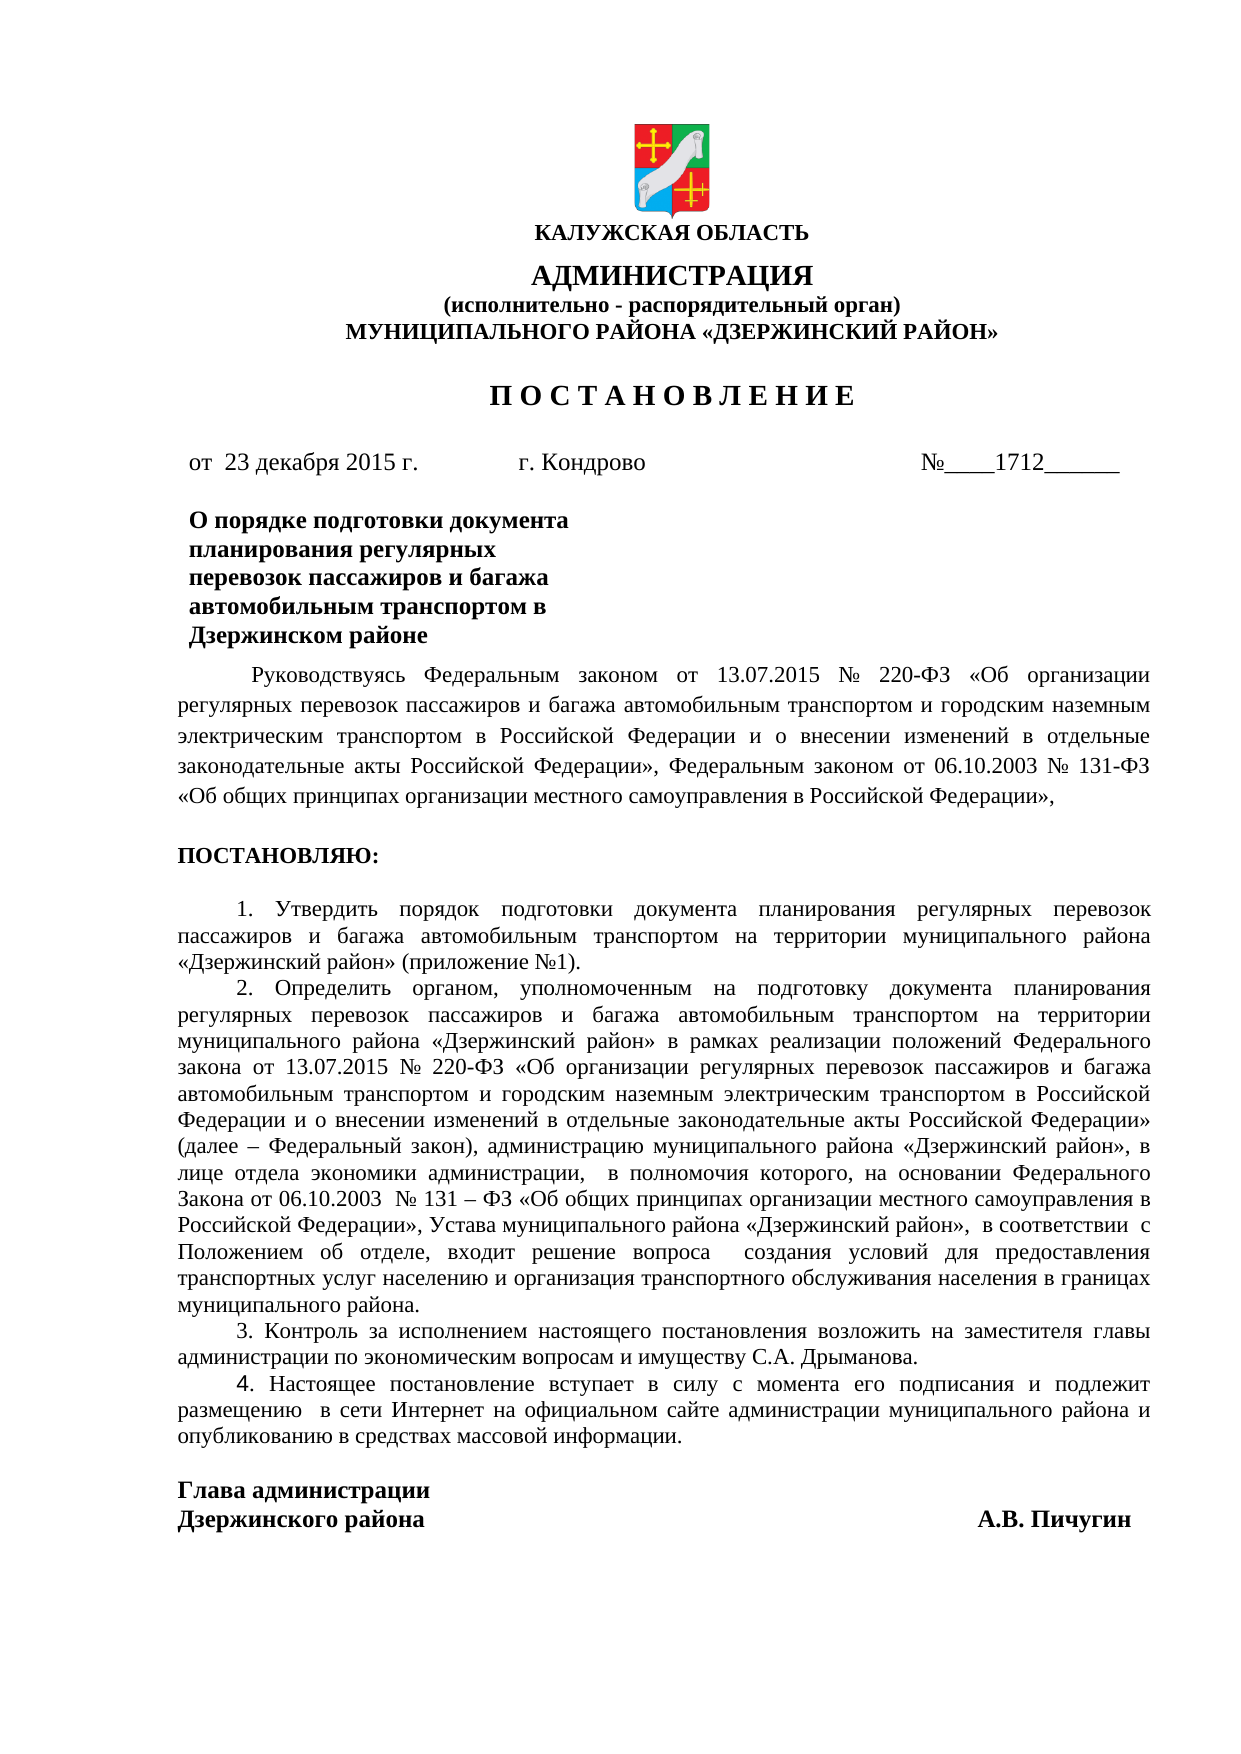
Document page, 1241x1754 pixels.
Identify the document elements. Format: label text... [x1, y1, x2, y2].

text 3. Контроль за исполнением настоящего постановления возложить на заместителя главы администрации по экономическим вопросам и имуществу С.А. Дрыманова. [177, 1317, 1152, 1370]
text 1. Утвердить порядок подготовки документа планирования регулярных перевозок пассажиров и багажа автомобильным транспортом на территории муниципального района «Дзержинский район» (приложение №1). [177, 895, 1152, 974]
text Дзержинского района А.В. Пичугин [177, 1504, 1152, 1561]
text 4. Настоящее постановление вступает в силу с момента его подписания и подлежит размещению в сети Интернет на официальном сайте администрации муниципального района и опубликованию в средствах массовой информации. [177, 1370, 1152, 1449]
text 2. Определить органом, уполномоченным на подготовку документа планирования регулярных перевозок пассажиров и багажа автомобильным транспортом на территории муниципального района «Дзержинский район» в рамках реализации положений Федерального закона от 13.07.2015 № 220-ФЗ «Об организации регулярных перевозок пассажиров и багажа автомобильным транспортом и городским наземным электрическим транспортом в Российской Федерации и о внесении изменений в отдельные законодательные акты Российской Федерации» (далее – Федеральный закон), администрацию муниципального района «Дзержинский район», в лице отдела экономики администрации, в полномочия которого, на основании Федерального Закона от 06.10.2003 № 131 – ФЗ «Об общих принципах организации местного самоуправления в Российской Федерации», Устава муниципального района «Дзержинский район», в соответствии с Положением об отделе, входит решение вопроса создания условий для предоставления транспортных услуг населению и организация транспортного обслуживания населения в границах муниципального района. [177, 974, 1152, 1317]
table_header [177, 118, 1167, 218]
table_cell от 23 декабря . г. Кондрово №____1712______ [177, 445, 1167, 505]
text Глава администрации [177, 1475, 1152, 1504]
picture [634, 124, 710, 219]
text Руководствуясь Федеральным законом от 13.07.2015 № 220-ФЗ «Об организации регулярных перевозок пассажиров и багажа автомобильным транспортом и городским наземным электрическим транспортом в Российской Федерации и о внесении изменений в отдельные законодательные акты Российской Федерации», Федеральным законом от 06.10.2003 № 131-ФЗ «Об общих принципах организации местного самоуправления в Российской Федерации», [177, 661, 1152, 808]
table_cell КАЛУЖСКАЯ ОБЛАСТЬ АДМИНИСТРАЦИЯ (исполнительно - распорядительный орган) МУНИЦИПАЛЬНОГО РАЙОНА «ДЗЕРЖИНСКИЙ РАЙОН» П О С Т А Н О В Л Е Н И Е [177, 219, 1167, 445]
text ПОСТАНОВЛЯЮ: [177, 843, 1152, 869]
table_cell О порядке подготовки документа планирования регулярных перевозок пассажиров и багажа автомобильным транспортом в Дзержинском районе [177, 505, 1167, 661]
